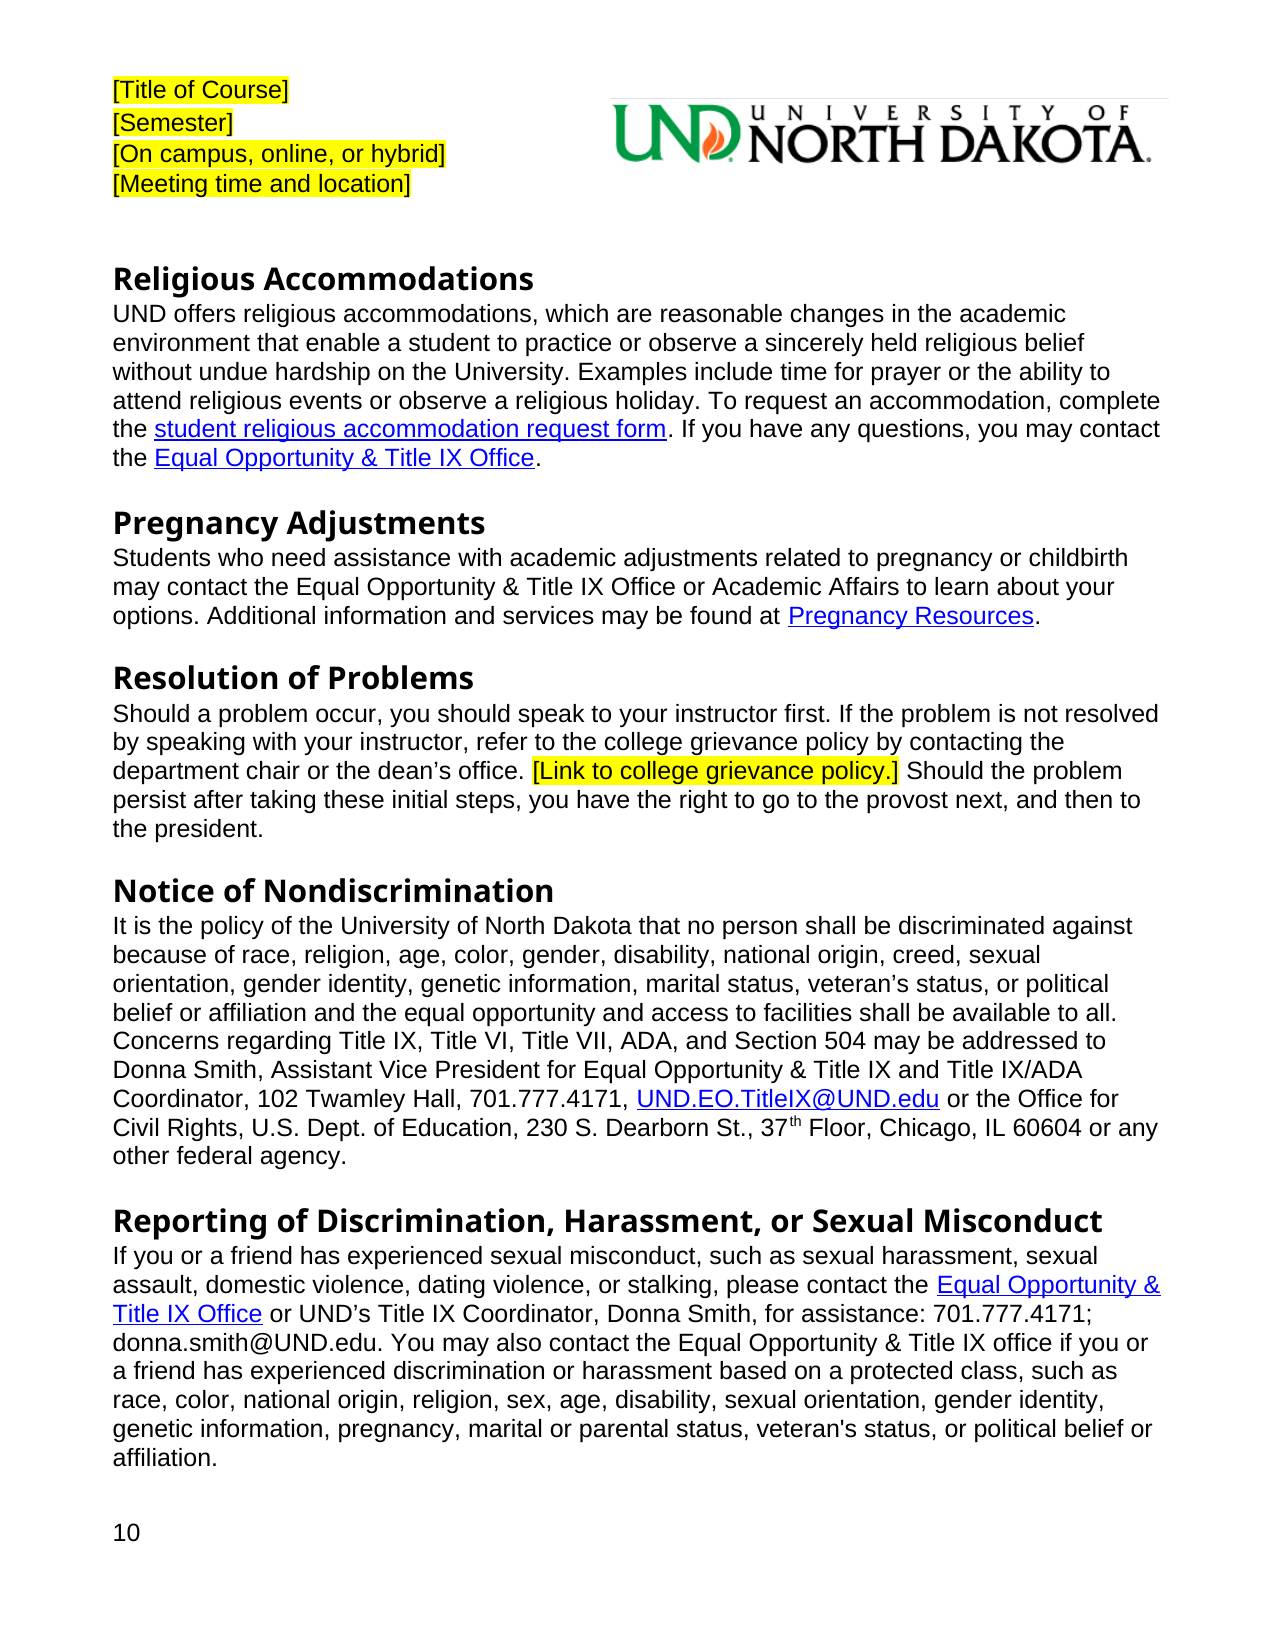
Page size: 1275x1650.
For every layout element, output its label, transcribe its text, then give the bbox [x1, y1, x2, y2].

text Should a problem occur, you should speak to your instructor first. If the problem is not resolved by speaking with your instructor, refer to the college grievance policy by contacting the department chair or the dean’s office. [Link to college grievance policy.] Should the problem persist after taking these initial steps, you have the right to go to the provost next, and then to the president. [112, 698, 1162, 842]
subtitle Notice of Nondiscrimination [112, 869, 1162, 911]
text If you or a friend has experienced sexual misconduct, such as sexual harassment, sexual assault, domestic violence, dating violence, or stalking, please contact the Equal Opportunity & Title IX Office or UND’s Title IX Coordinator, Donna Smith, for assistance: 701.777.4171; donna.smith@UND.edu. You may also contact the Equal Opportunity & Title IX office if you or a friend has experienced discrimination or harassment based on a protected class, such as race, color, national origin, religion, sex, age, disability, sexual orientation, gender identity, genetic information, pregnancy, marital or parental status, veteran's status, or political belief or affiliation. [112, 1241, 1162, 1471]
text UND offers religious accommodations, which are reasonable changes in the academic environment that enable a student to practice or observe a sincerely held religious belief without undue hardship on the University. Examples include time for prayer or the ability to attend religious events or observe a religious holiday. To request an accommodation, complete the student religious accommodation request form. If you have any questions, you may contact the Equal Opportunity & Title IX Office. [112, 299, 1162, 472]
subtitle Religious Accommodations [112, 257, 1162, 299]
subtitle Resolution of Problems [112, 656, 1162, 698]
text Students who need assistance with academic adjustments related to pregnancy or childbirth may contact the Equal Opportunity & Title IX Office or Academic Affairs to learn about your options. Additional information and services may be found at Pregnancy Resources. [112, 543, 1162, 629]
text It is the policy of the University of North Dakota that no person shall be discriminated against because of race, religion, age, color, gender, disability, national origin, creed, sexual orientation, gender identity, genetic information, marital status, veteran’s status, or political belief or affiliation and the equal opportunity and access to facilities shall be available to all. Concerns regarding Title IX, Title VI, Title VII, ADA, and Section 504 may be addressed to Donna Smith, Assistant Vice President for Equal Opportunity & Title IX and Title IX/ADA Coordinator, 102 Twamley Hall, 701.777.4171, UND.EO.TitleIX@UND.edu or the Office for Civil Rights, U.S. Dept. of Education, 230 S. Dearborn St., 37th Floor, Chicago, IL 60604 or any other federal agency. [112, 911, 1162, 1199]
picture [608, 97, 1169, 167]
subtitle Reporting of Discrimination, Harassment, or Sexual Misconduct [112, 1199, 1162, 1241]
subtitle Pregnancy Adjustments [112, 501, 1162, 543]
